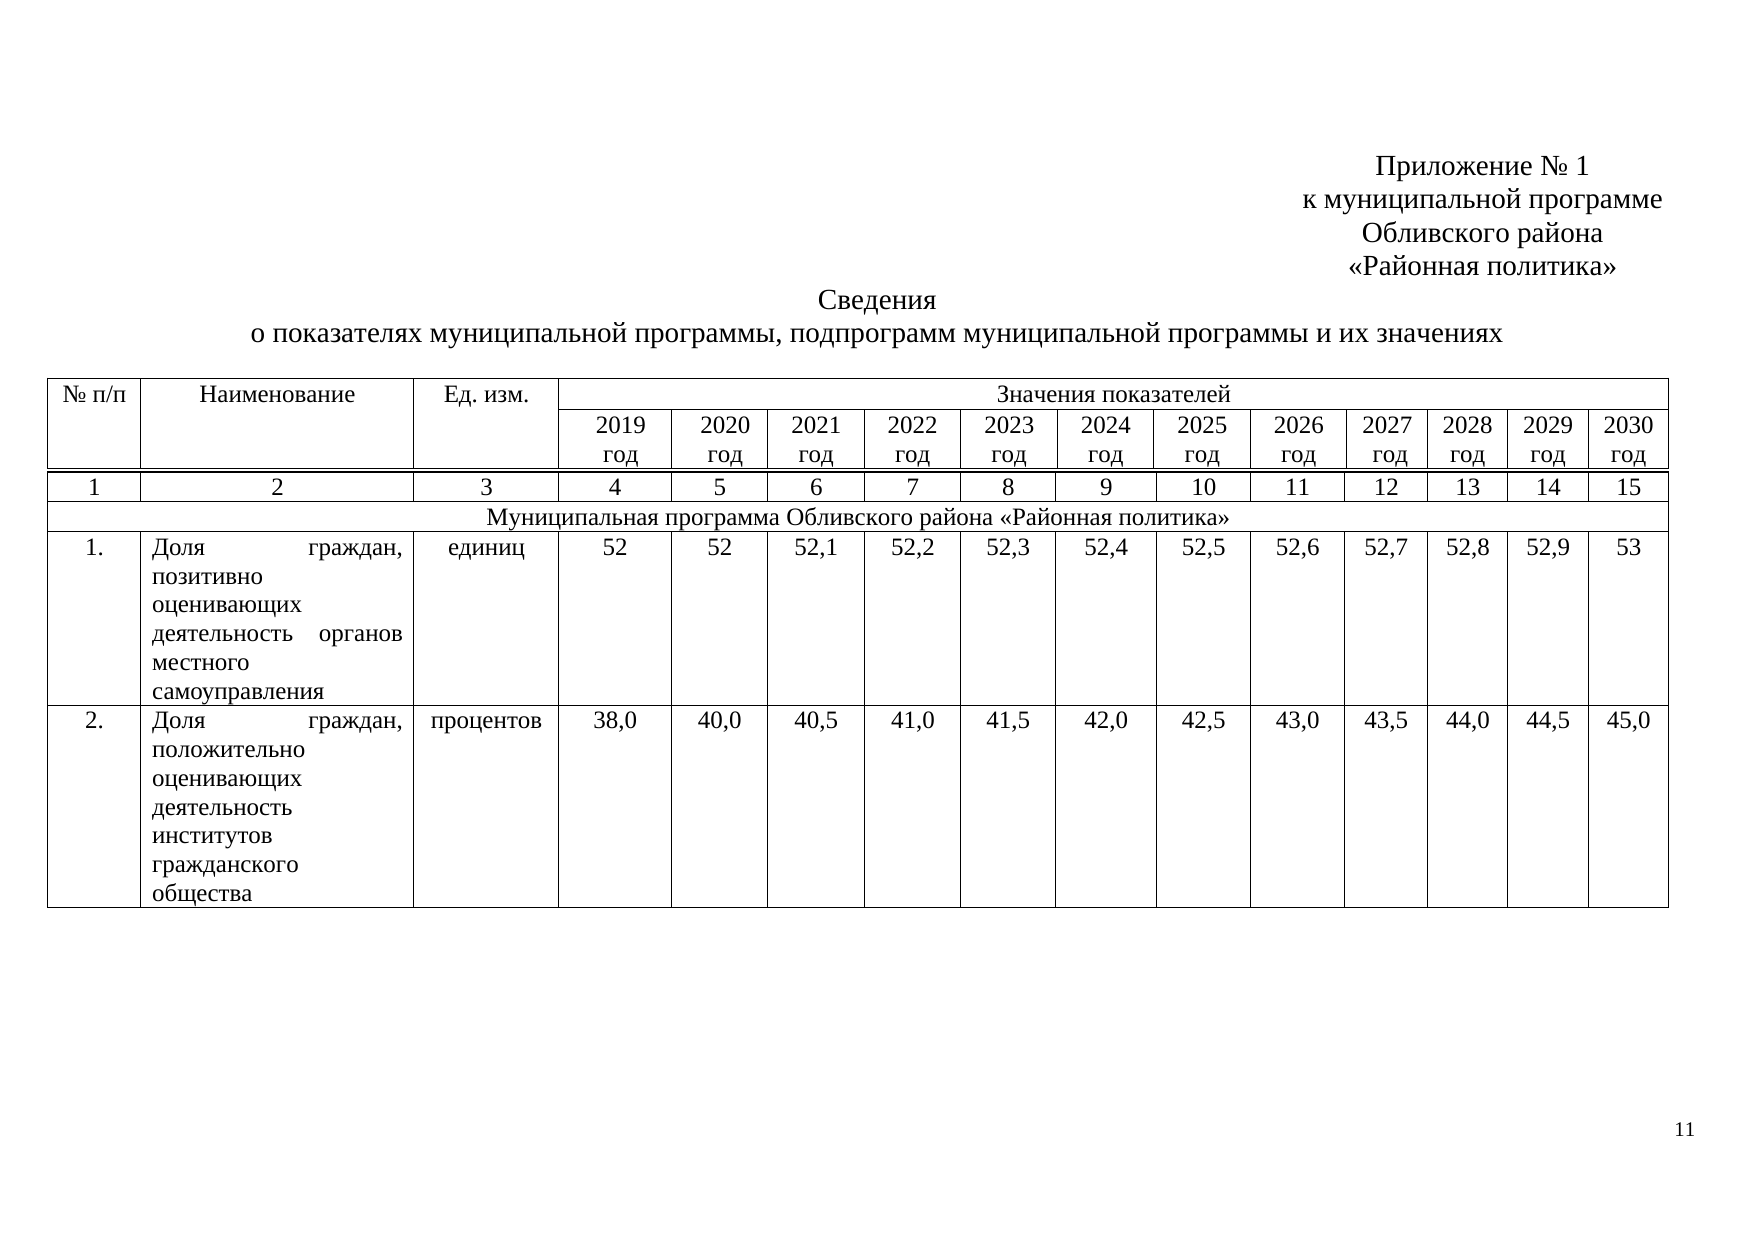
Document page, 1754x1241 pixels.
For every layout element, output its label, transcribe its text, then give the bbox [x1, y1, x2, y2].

table_cell 2. [48, 706, 140, 907]
table_cell 2027 год [1347, 410, 1427, 468]
table_cell 1. [48, 532, 140, 704]
table_cell 41,0 [865, 706, 960, 907]
table_cell 52,7 [1345, 532, 1427, 704]
table_header 15 [1589, 473, 1668, 501]
table_cell Муниципальная программа Обливского района «Районная политика» [48, 502, 1668, 531]
table_header 5 [672, 473, 767, 501]
table_cell 45,0 [1589, 706, 1668, 907]
table_cell 40,0 [672, 706, 767, 907]
table_cell 44,5 [1508, 706, 1588, 907]
table_cell 52,8 [1428, 532, 1507, 704]
table_cell 52,4 [1056, 532, 1156, 704]
table_cell 2025 год [1154, 410, 1250, 468]
table_cell 2029 год [1508, 410, 1588, 468]
table_header Ед. изм. [414, 379, 558, 468]
table_header 8 [961, 473, 1055, 501]
table_header 13 [1428, 473, 1507, 501]
table_cell единиц [414, 532, 558, 704]
table_header № п/п [48, 379, 140, 468]
table_header 12 [1345, 473, 1427, 501]
table_cell 2020 год [672, 410, 767, 468]
table_cell 2021 год [768, 410, 864, 468]
text Приложение № 1 [1270, 148, 1695, 181]
table_cell 38,0 [559, 706, 671, 907]
table_cell 53 [1589, 532, 1668, 704]
table_header 2 [141, 473, 413, 501]
table_header 14 [1508, 473, 1588, 501]
table_cell 52 [559, 532, 671, 704]
text к муниципальной программе [1270, 181, 1695, 215]
table_header 9 [1056, 473, 1156, 501]
table_header 3 [414, 473, 558, 501]
table_cell 43,0 [1251, 706, 1344, 907]
table_cell Доля граждан, позитивно оценивающих деятельность органов местного самоуправления [141, 532, 413, 704]
table_cell 2028 год [1428, 410, 1507, 468]
table_cell 52,6 [1251, 532, 1344, 704]
text о показателях муниципальной программы, подпрограмм муниципальной программы и их значениях [59, 315, 1695, 349]
table_header 4 [559, 473, 671, 501]
table_cell 2024 год [1058, 410, 1153, 468]
table_cell 41,5 [961, 706, 1055, 907]
table_cell 2026 год [1251, 410, 1346, 468]
table_cell 2023 год [961, 410, 1057, 468]
table_cell 52,3 [961, 532, 1055, 704]
table_cell 40,5 [768, 706, 864, 907]
table_header Наименование [141, 379, 413, 468]
table_cell 52,9 [1508, 532, 1588, 704]
table_cell Доля граждан, положительно оценивающих деятельность институтов гражданского общества [141, 706, 413, 907]
table_cell 2030 год [1589, 410, 1668, 468]
table_header 1 [48, 473, 140, 501]
table_cell 43,5 [1345, 706, 1427, 907]
table_cell 52,2 [865, 532, 960, 704]
table_cell процентов [414, 706, 558, 907]
table_cell 42,5 [1157, 706, 1250, 907]
table_header 11 [1251, 473, 1344, 501]
table_cell 52 [672, 532, 767, 704]
table_cell 42,0 [1056, 706, 1156, 907]
table_cell 44,0 [1428, 706, 1507, 907]
table_cell 52,5 [1157, 532, 1250, 704]
text «Районная политика» [1270, 248, 1695, 282]
table_header 6 [768, 473, 864, 501]
text Сведения [59, 282, 1695, 315]
table_cell 52,1 [768, 532, 864, 704]
table_header 7 [865, 473, 960, 501]
table_header 10 [1157, 473, 1250, 501]
table_cell 2019 год [559, 410, 671, 468]
text Обливского района [1270, 215, 1695, 248]
table_header Значения показателей [559, 379, 1668, 409]
table_cell 2022 год [865, 410, 960, 468]
